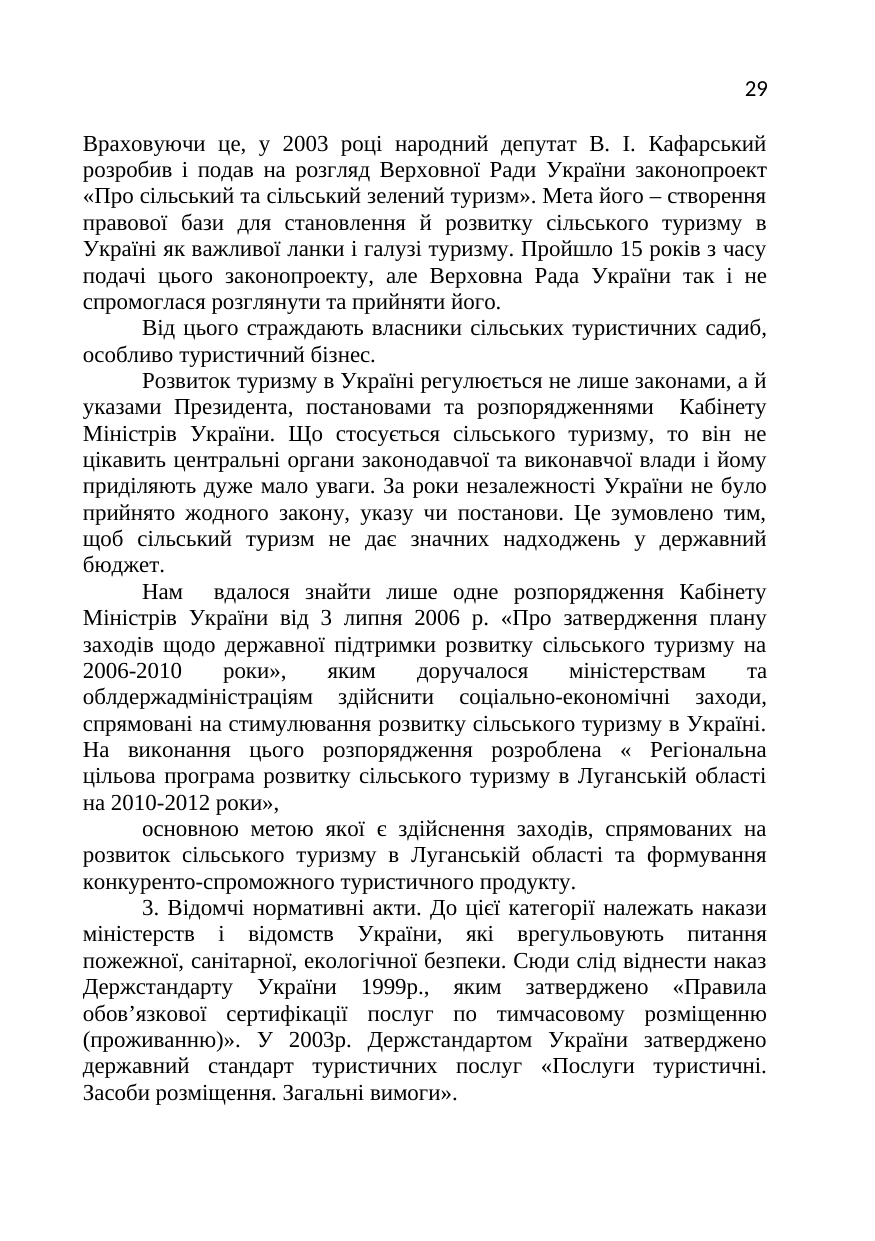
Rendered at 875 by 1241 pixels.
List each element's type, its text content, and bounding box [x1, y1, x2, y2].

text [83, 130, 768, 314]
text Розвиток туризму в Україні регулюється не лише законами, а й указами Президента, постановами та розпорядженнями Кабінету Міністрів України. Що стосується сільського туризму, то він не цікавить центральні органи законодавчої та виконавчої влади і йому приділяють дуже мало уваги. За роки незалежності України не було прийнято жодного закону, указу чи постанови. Це зумовлено тим, щоб сільський туризм не дає значних надходжень у державний бюджет. [83, 367, 768, 578]
text 3. Відомчі нормативні акти. До цієї категорії належать накази міністерств і відомств України, які врегульовують питання пожежної, санітарної, екологічної безпеки. Сюди слід віднести наказ Держстандарту України 1999р., яким затверджено «Правила обов’язкової сертифікації послуг по тимчасовому розміщенню (проживанню)». У 2003р. Держстандартом України затверджено державний стандарт туристичних послуг «Послуги туристичні. Засоби розміщення. Загальні вимоги». [83, 894, 768, 1105]
text Від цього страждають власники сільських туристичних садиб, особливо туристичний бізнес. [83, 314, 768, 367]
text Нам вдалося знайти лише одне розпорядження Кабінету Міністрів України від 3 липня 2006 р. «Про затвердження плану заходів щодо державної підтримки розвитку сільського туризму на 2006-2010 роки», яким доручалося міністерствам та облдержадміністраціям здійснити соціально-економічні заходи, спрямовані на стимулювання розвитку сільського туризму в Україні. На виконання цього розпорядження розроблена « Регіональна цільова програма розвитку сільського туризму в Луганській області на 2010-2012 роки», [83, 578, 768, 815]
text основною метою якої є здійснення заходів, спрямованих на розвиток сільського туризму в Луганській області та формування конкуренто-спроможного туристичного продукту. [83, 815, 768, 894]
